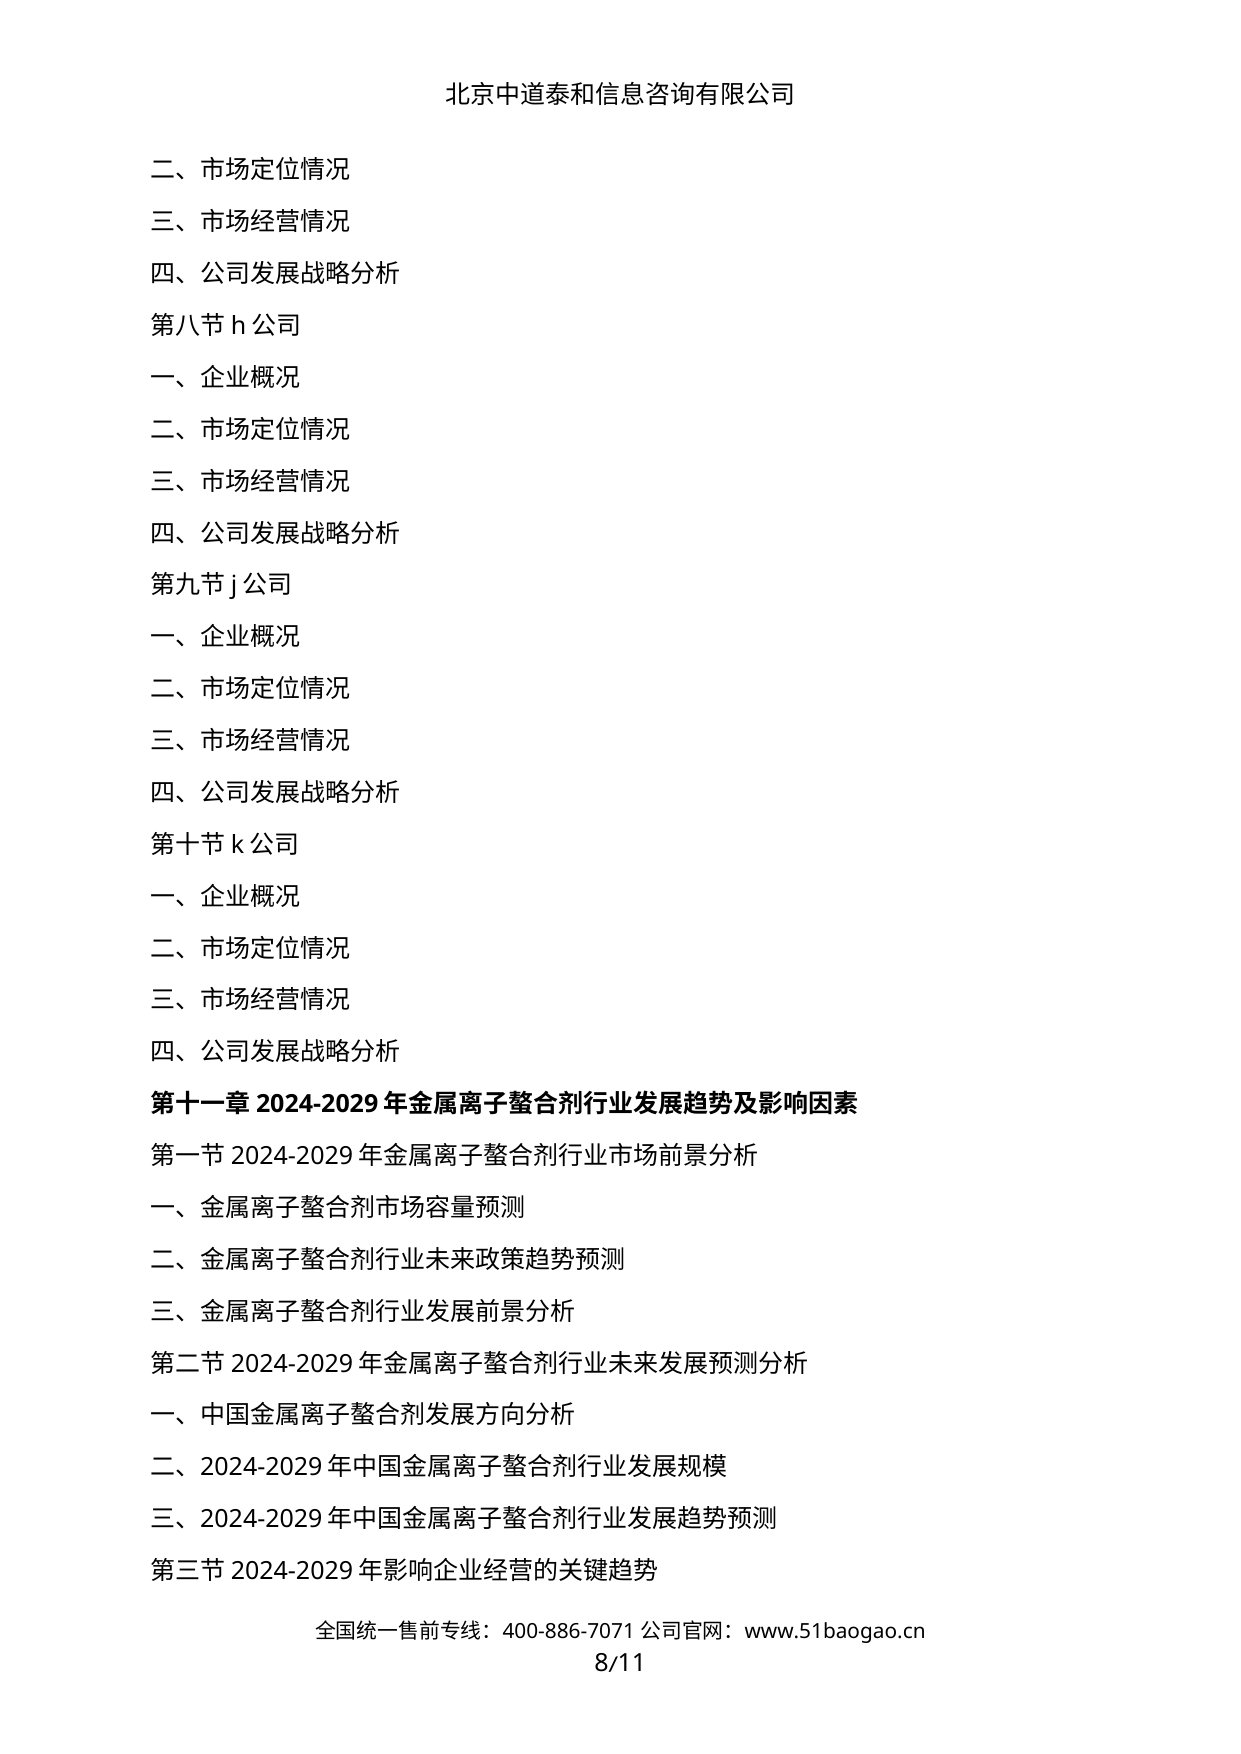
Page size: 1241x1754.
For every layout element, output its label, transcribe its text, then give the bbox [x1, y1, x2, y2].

text 一、企业概况 [150, 876, 1090, 912]
text 二、市场定位情况 [150, 150, 1090, 186]
text 三、市场经营情况 [150, 980, 1090, 1016]
text 二、金属离子螯合剂行业未来政策趋势预测 [150, 1239, 1090, 1276]
text 第十节 k公司 [150, 824, 1090, 861]
text 二、市场定位情况 [150, 409, 1090, 446]
text 第十一章 2024-2029年金属离子螯合剂行业发展趋势及影响因素 [150, 1084, 1090, 1120]
text 二、市场定位情况 [150, 669, 1090, 705]
text 第八节 h公司 [150, 306, 1090, 342]
text 四、公司发展战略分析 [150, 513, 1090, 549]
text 四、公司发展战略分析 [150, 772, 1090, 809]
text 二、市场定位情况 [150, 928, 1090, 964]
text 三、市场经营情况 [150, 721, 1090, 757]
text 三、2024-2029年中国金属离子螯合剂行业发展趋势预测 [150, 1499, 1090, 1535]
text 四、公司发展战略分析 [150, 254, 1090, 290]
text 第九节 j公司 [150, 565, 1090, 601]
text 第一节 2024-2029年金属离子螯合剂行业市场前景分析 [150, 1136, 1090, 1172]
text 四、公司发展战略分析 [150, 1032, 1090, 1068]
text 第三节 2024-2029年影响企业经营的关键趋势 [150, 1551, 1090, 1587]
text 一、中国金属离子螯合剂发展方向分析 [150, 1395, 1090, 1431]
text 一、企业概况 [150, 617, 1090, 653]
text 二、2024-2029年中国金属离子螯合剂行业发展规模 [150, 1447, 1090, 1483]
text 三、金属离子螯合剂行业发展前景分析 [150, 1291, 1090, 1327]
text 第二节 2024-2029年金属离子螯合剂行业未来发展预测分析 [150, 1343, 1090, 1379]
text 三、市场经营情况 [150, 202, 1090, 238]
text 一、金属离子螯合剂市场容量预测 [150, 1187, 1090, 1224]
text 一、企业概况 [150, 357, 1090, 394]
text 三、市场经营情况 [150, 461, 1090, 497]
